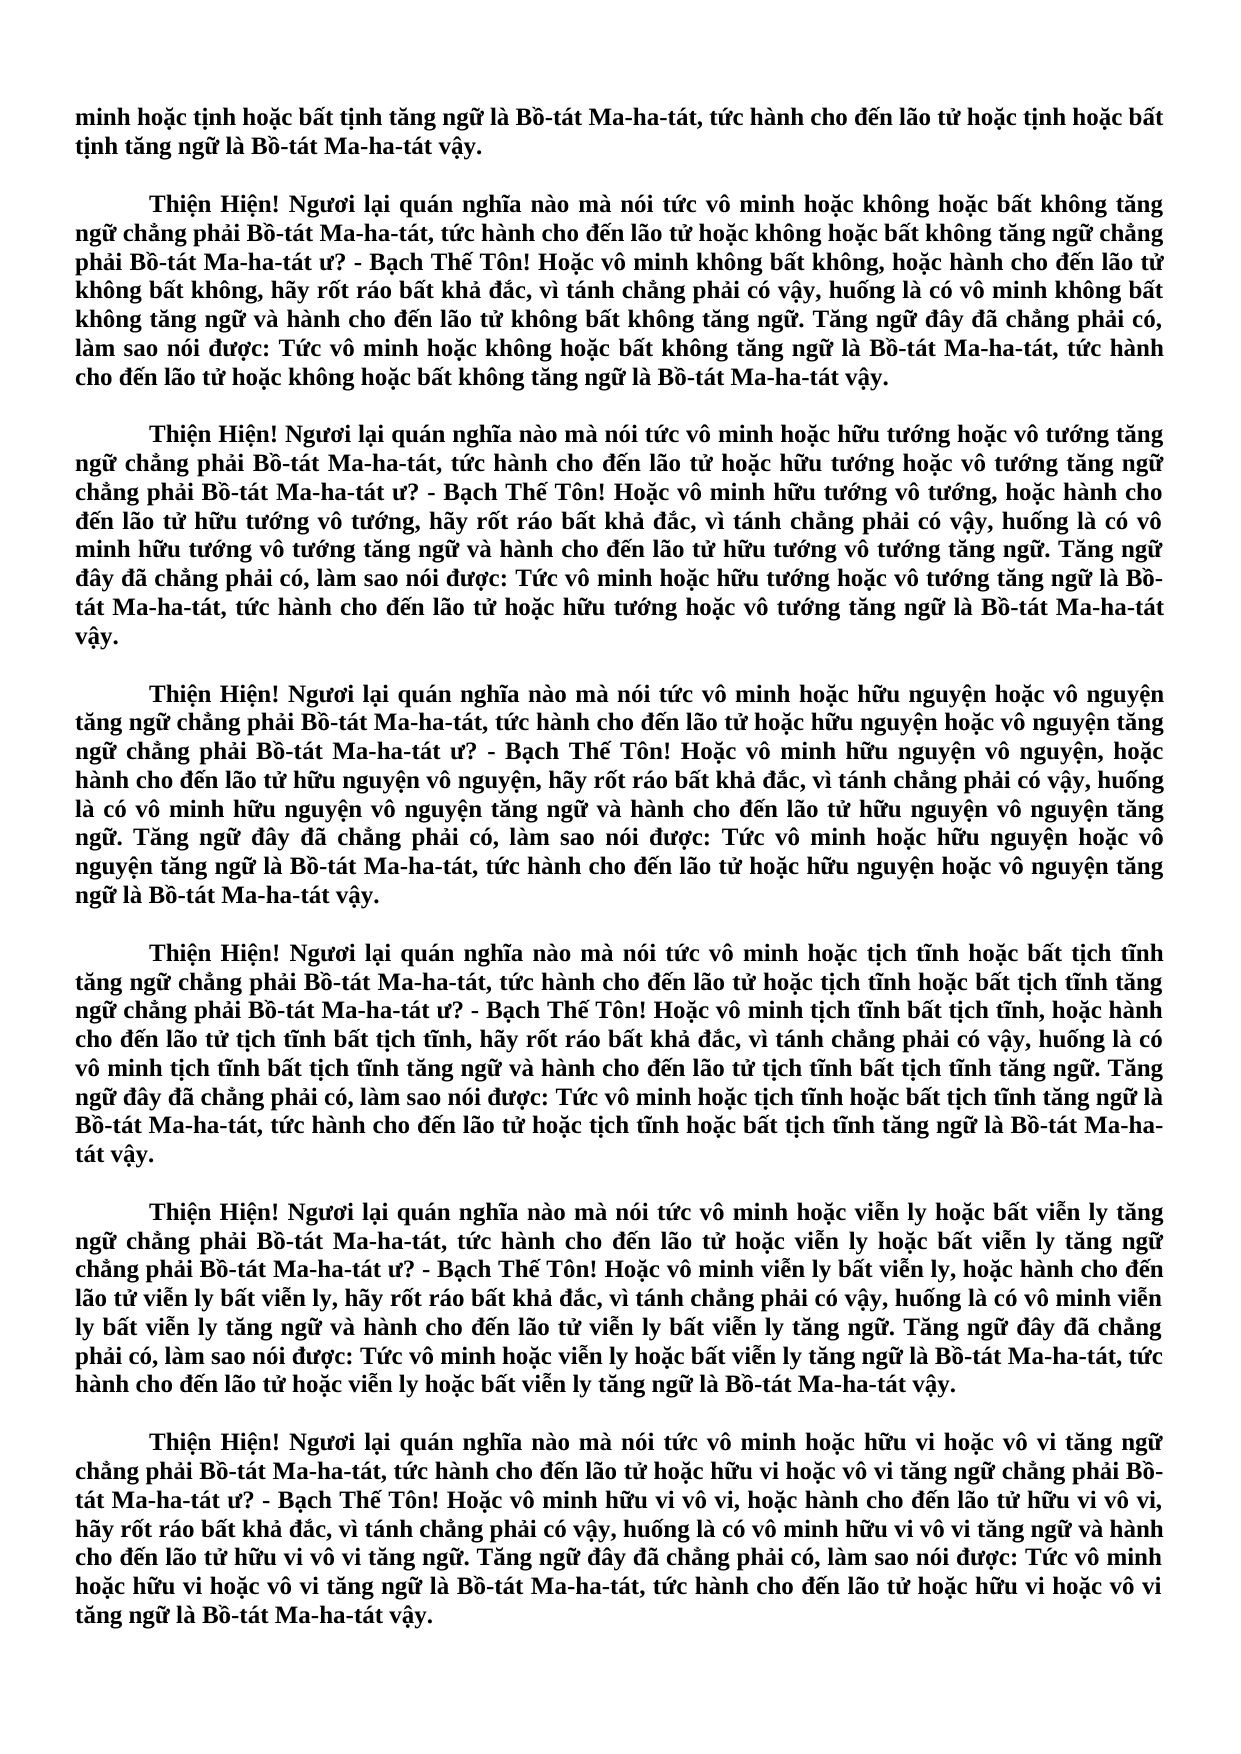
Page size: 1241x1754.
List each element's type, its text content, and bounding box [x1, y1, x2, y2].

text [75, 102, 1165, 160]
text Thiện Hiện! Ngươi lại quán nghĩa nào mà nói tức vô minh hoặc hữu tướng hoặc vô tướng tăng ngữ chẳng phải Bồ-tát Ma-ha-tát, tức hành cho đến lão tử hoặc hữu tướng hoặc vô tướng tăng ngữ chẳng phải Bồ-tát Ma-ha-tát ư? - Bạch Thế Tôn! Hoặc vô minh hữu tướng vô tướng, hoặc hành cho đến lão tử hữu tướng vô tướng, hãy rốt ráo bất khả đắc, vì tánh chẳng phải có vậy, huống là có vô minh hữu tướng vô tướng tăng ngữ và hành cho đến lão tử hữu tướng vô tướng tăng ngữ. Tăng ngữ đây đã chẳng phải có, làm sao nói được: Tức vô minh hoặc hữu tướng hoặc vô tướng tăng ngữ là Bồ-tát Ma-ha-tát, tức hành cho đến lão tử hoặc hữu tướng hoặc vô tướng tăng ngữ là Bồ-tát Ma-ha-tát vậy. [75, 419, 1165, 649]
text Thiện Hiện! Ngươi lại quán nghĩa nào mà nói tức vô minh hoặc hữu vi hoặc vô vi tăng ngữ chẳng phải Bồ-tát Ma-ha-tát, tức hành cho đến lão tử hoặc hữu vi hoặc vô vi tăng ngữ chẳng phải Bồ-tát Ma-ha-tát ư? - Bạch Thế Tôn! Hoặc vô minh hữu vi vô vi, hoặc hành cho đến lão tử hữu vi vô vi, hãy rốt ráo bất khả đắc, vì tánh chẳng phải có vậy, huống là có vô minh hữu vi vô vi tăng ngữ và hành cho đến lão tử hữu vi vô vi tăng ngữ. Tăng ngữ đây đã chẳng phải có, làm sao nói được: Tức vô minh hoặc hữu vi hoặc vô vi tăng ngữ là Bồ-tát Ma-ha-tát, tức hành cho đến lão tử hoặc hữu vi hoặc vô vi tăng ngữ là Bồ-tát Ma-ha-tát vậy. [75, 1427, 1165, 1629]
text Thiện Hiện! Ngươi lại quán nghĩa nào mà nói tức vô minh hoặc tịch tĩnh hoặc bất tịch tĩnh tăng ngữ chẳng phải Bồ-tát Ma-ha-tát, tức hành cho đến lão tử hoặc tịch tĩnh hoặc bất tịch tĩnh tăng ngữ chẳng phải Bồ-tát Ma-ha-tát ư? - Bạch Thế Tôn! Hoặc vô minh tịch tĩnh bất tịch tĩnh, hoặc hành cho đến lão tử tịch tĩnh bất tịch tĩnh, hãy rốt ráo bất khả đắc, vì tánh chẳng phải có vậy, huống là có vô minh tịch tĩnh bất tịch tĩnh tăng ngữ và hành cho đến lão tử tịch tĩnh bất tịch tĩnh tăng ngữ. Tăng ngữ đây đã chẳng phải có, làm sao nói được: Tức vô minh hoặc tịch tĩnh hoặc bất tịch tĩnh tăng ngữ là Bồ-tát Ma-ha-tát, tức hành cho đến lão tử hoặc tịch tĩnh hoặc bất tịch tĩnh tăng ngữ là Bồ-tát Ma-ha-tát vậy. [75, 938, 1165, 1168]
text Thiện Hiện! Ngươi lại quán nghĩa nào mà nói tức vô minh hoặc không hoặc bất không tăng ngữ chẳng phải Bồ-tát Ma-ha-tát, tức hành cho đến lão tử hoặc không hoặc bất không tăng ngữ chẳng phải Bồ-tát Ma-ha-tát ư? - Bạch Thế Tôn! Hoặc vô minh không bất không, hoặc hành cho đến lão tử không bất không, hãy rốt ráo bất khả đắc, vì tánh chẳng phải có vậy, huống là có vô minh không bất không tăng ngữ và hành cho đến lão tử không bất không tăng ngữ. Tăng ngữ đây đã chẳng phải có, làm sao nói được: Tức vô minh hoặc không hoặc bất không tăng ngữ là Bồ-tát Ma-ha-tát, tức hành cho đến lão tử hoặc không hoặc bất không tăng ngữ là Bồ-tát Ma-ha-tát vậy. [75, 189, 1165, 390]
text Thiện Hiện! Ngươi lại quán nghĩa nào mà nói tức vô minh hoặc viễn ly hoặc bất viễn ly tăng ngữ chẳng phải Bồ-tát Ma-ha-tát, tức hành cho đến lão tử hoặc viễn ly hoặc bất viễn ly tăng ngữ chẳng phải Bồ-tát Ma-ha-tát ư? - Bạch Thế Tôn! Hoặc vô minh viễn ly bất viễn ly, hoặc hành cho đến lão tử viễn ly bất viễn ly, hãy rốt ráo bất khả đắc, vì tánh chẳng phải có vậy, huống là có vô minh viễn ly bất viễn ly tăng ngữ và hành cho đến lão tử viễn ly bất viễn ly tăng ngữ. Tăng ngữ đây đã chẳng phải có, làm sao nói được: Tức vô minh hoặc viễn ly hoặc bất viễn ly tăng ngữ là Bồ-tát Ma-ha-tát, tức hành cho đến lão tử hoặc viễn ly hoặc bất viễn ly tăng ngữ là Bồ-tát Ma-ha-tát vậy. [75, 1197, 1165, 1398]
text Thiện Hiện! Ngươi lại quán nghĩa nào mà nói tức vô minh hoặc hữu nguyện hoặc vô nguyện tăng ngữ chẳng phải Bồ-tát Ma-ha-tát, tức hành cho đến lão tử hoặc hữu nguyện hoặc vô nguyện tăng ngữ chẳng phải Bồ-tát Ma-ha-tát ư? - Bạch Thế Tôn! Hoặc vô minh hữu nguyện vô nguyện, hoặc hành cho đến lão tử hữu nguyện vô nguyện, hãy rốt ráo bất khả đắc, vì tánh chẳng phải có vậy, huống là có vô minh hữu nguyện vô nguyện tăng ngữ và hành cho đến lão tử hữu nguyện vô nguyện tăng ngữ. Tăng ngữ đây đã chẳng phải có, làm sao nói được: Tức vô minh hoặc hữu nguyện hoặc vô nguyện tăng ngữ là Bồ-tát Ma-ha-tát, tức hành cho đến lão tử hoặc hữu nguyện hoặc vô nguyện tăng ngữ là Bồ-tát Ma-ha-tát vậy. [75, 679, 1165, 909]
